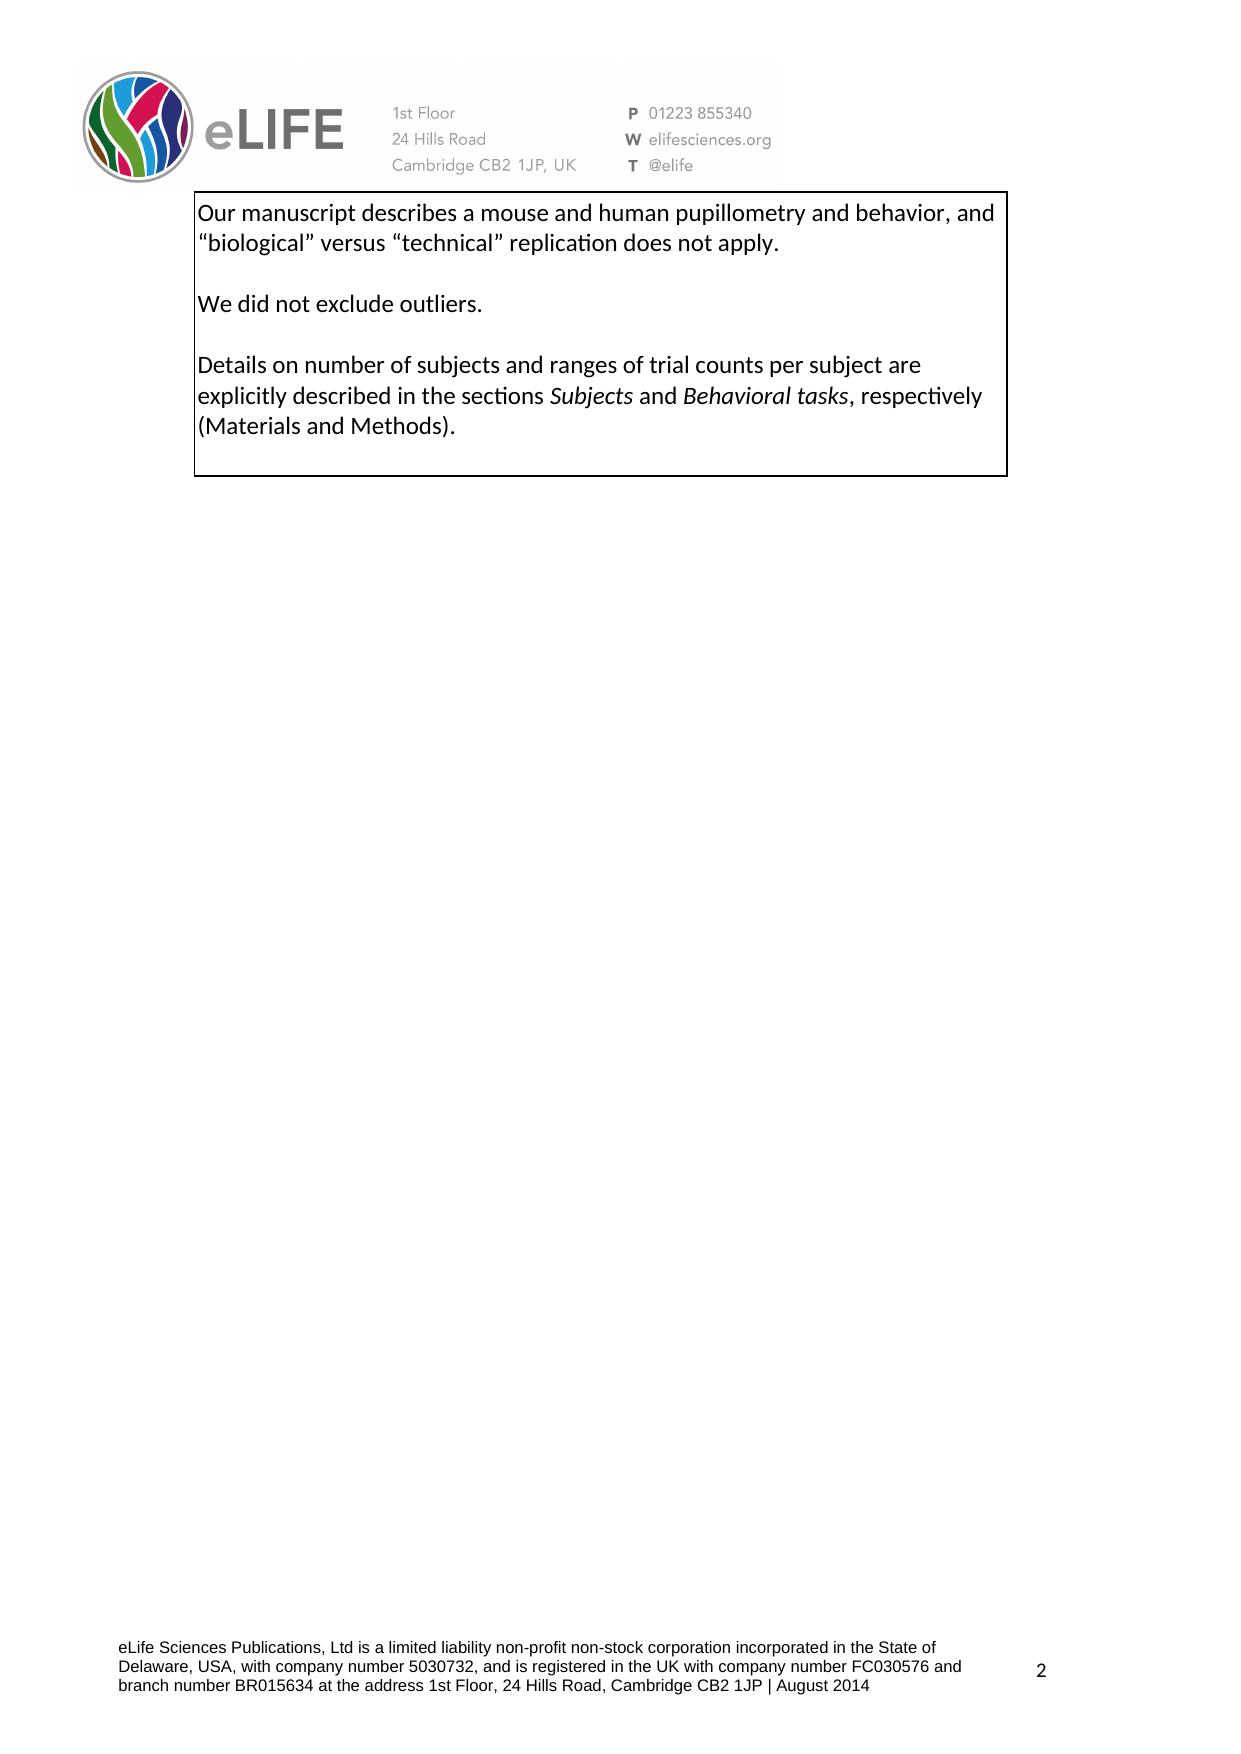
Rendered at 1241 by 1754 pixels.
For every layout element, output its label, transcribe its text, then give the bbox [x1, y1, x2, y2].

picture [73, 59, 784, 191]
text Our manuscript describes a mouse and human pupillometry and behavior, and “biological” versus “technical” replication does not apply. [195, 194, 1006, 258]
text Details on number of subjects and ranges of trial counts per subject are explicitly described in the sections Subjects and Behavioral tasks, respectively (Materials and Methods). [197, 349, 1004, 441]
text We did not exclude outliers. [197, 288, 1004, 319]
